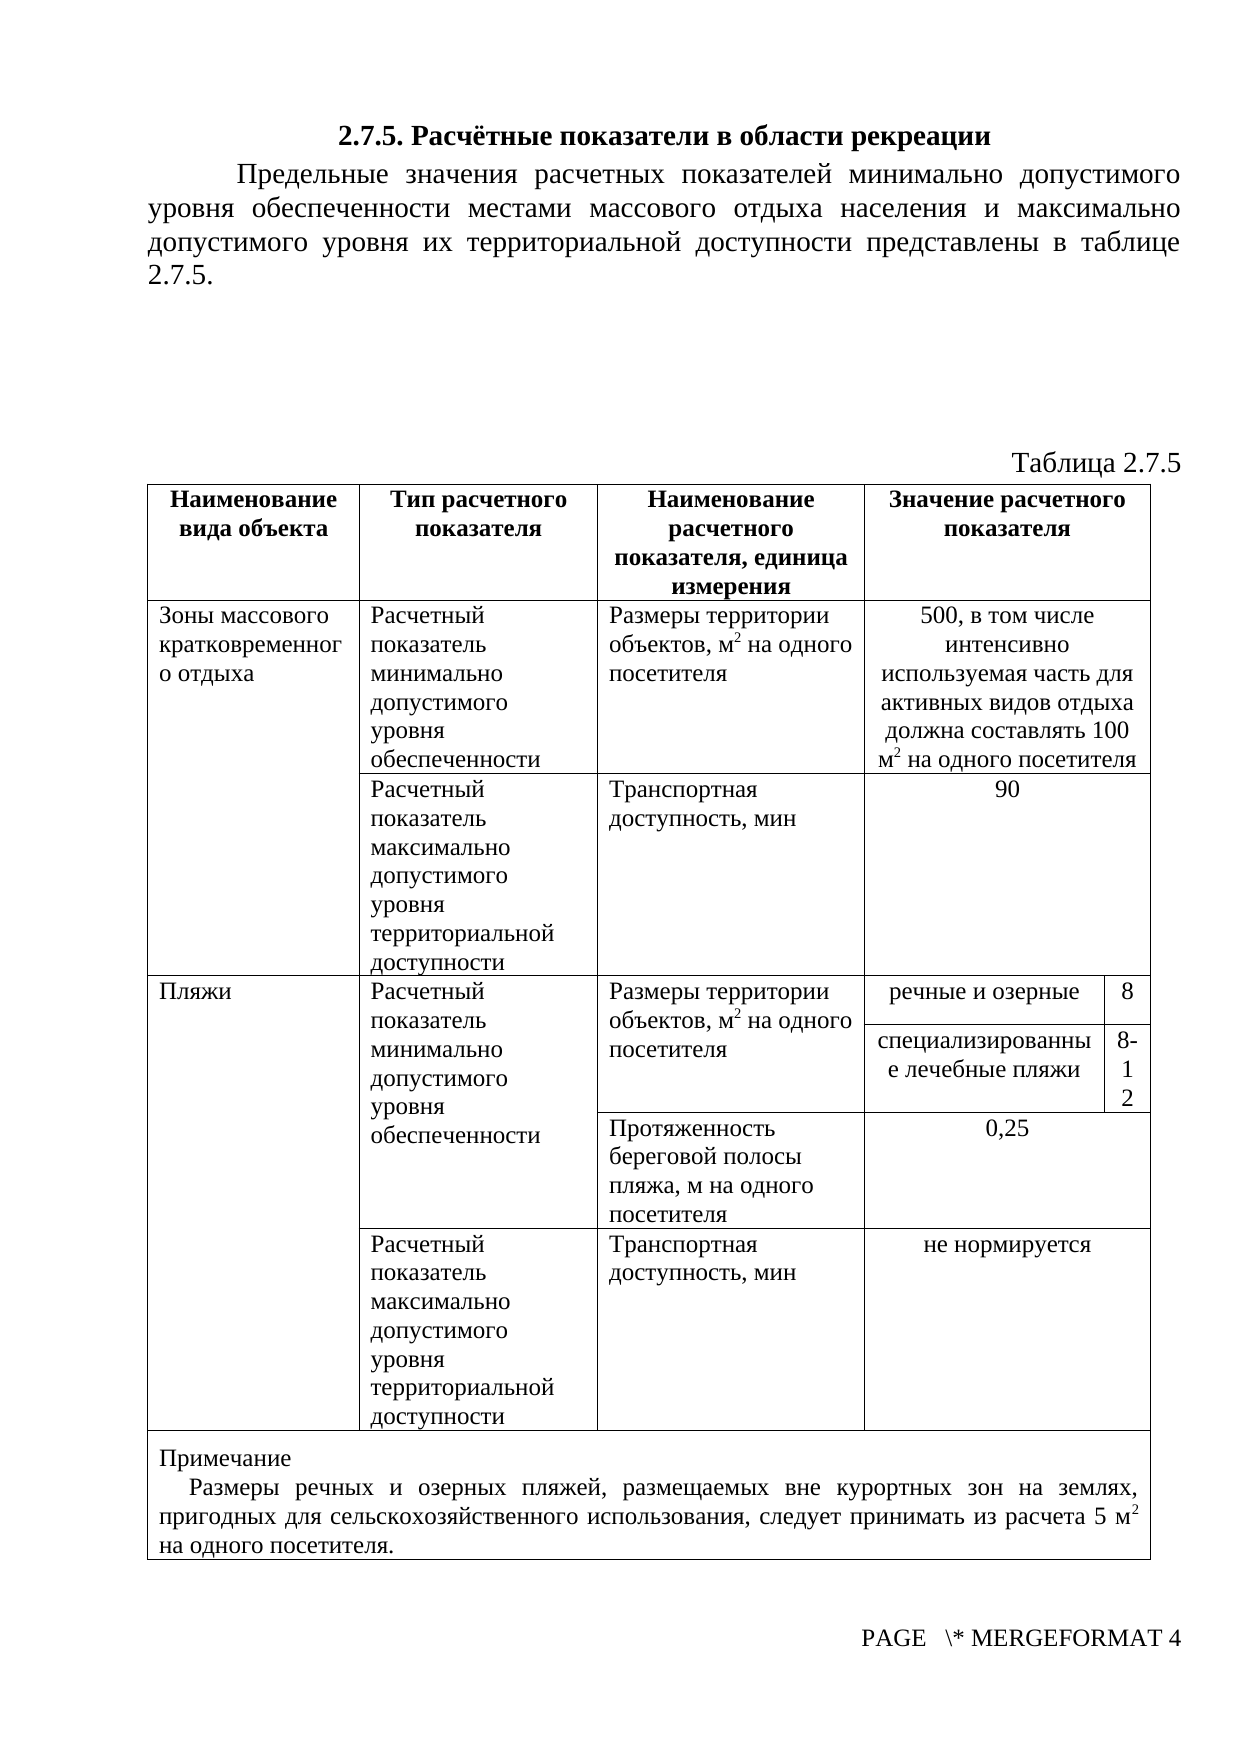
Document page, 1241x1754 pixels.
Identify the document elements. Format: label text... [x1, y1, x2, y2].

table_cell 0,25 [865, 1113, 1150, 1228]
table_cell 8 [1105, 976, 1150, 1024]
table_cell 500, в том числе интенсивно используемая часть для активных видов отдыха должна составлять 100 м2 на одного посетителя [865, 601, 1150, 773]
table_cell 8-12 [1105, 1025, 1150, 1112]
text Предельные значения расчетных показателей минимально допустимого уровня обеспеченности местами массового отдыха населения и максимально допустимого уровня их территориальной доступности представлены в таблице 2.7.5. [148, 157, 1181, 291]
table_cell Пляжи [148, 976, 359, 1430]
table_cell Транспортная доступность, мин [598, 1229, 864, 1430]
table_cell Примечание Размеры речных и озерных пляжей, размещаемых вне курортных зон на землях, пригодных для сельскохозяйственного использования, следует принимать из расчета 5 м2 на одного посетителя. [148, 1431, 1150, 1558]
table_cell Размеры территории объектов, м2 на одного посетителя [598, 976, 864, 1112]
table_cell Расчетный показатель минимально допустимого уровня обеспеченности [360, 976, 597, 1228]
table_cell Расчетный показатель максимально допустимого уровня территориальной доступности [360, 1229, 597, 1430]
table_cell Расчетный показатель минимально допустимого уровня обеспеченности [360, 601, 597, 773]
subtitle 2.7.5. Расчётные показатели в области рекреации [148, 118, 1181, 152]
table_cell Расчетный показатель максимально допустимого уровня территориальной доступности [360, 774, 597, 975]
table_cell речные и озерные [865, 976, 1104, 1024]
table_cell Протяженность береговой полосы пляжа, м на одного посетителя [598, 1113, 864, 1228]
table_cell 90 [865, 774, 1150, 975]
table_header Значение расчетного показателя [865, 485, 1150, 599]
table_header Тип расчетного показателя [360, 485, 597, 599]
table_cell специализированные лечебные пляжи [865, 1025, 1104, 1112]
table_header Наименование вида объекта [148, 485, 359, 599]
table_header Наименование расчетного показателя, единица измерения [598, 485, 864, 599]
table_cell Размеры территории объектов, м2 на одного посетителя [598, 601, 864, 773]
table_cell не нормируется [865, 1229, 1150, 1430]
table_cell Транспортная доступность, мин [598, 774, 864, 975]
text Таблица 2.7.5 [148, 445, 1181, 478]
table_cell Зоны массового кратковременного отдыха [148, 601, 359, 975]
